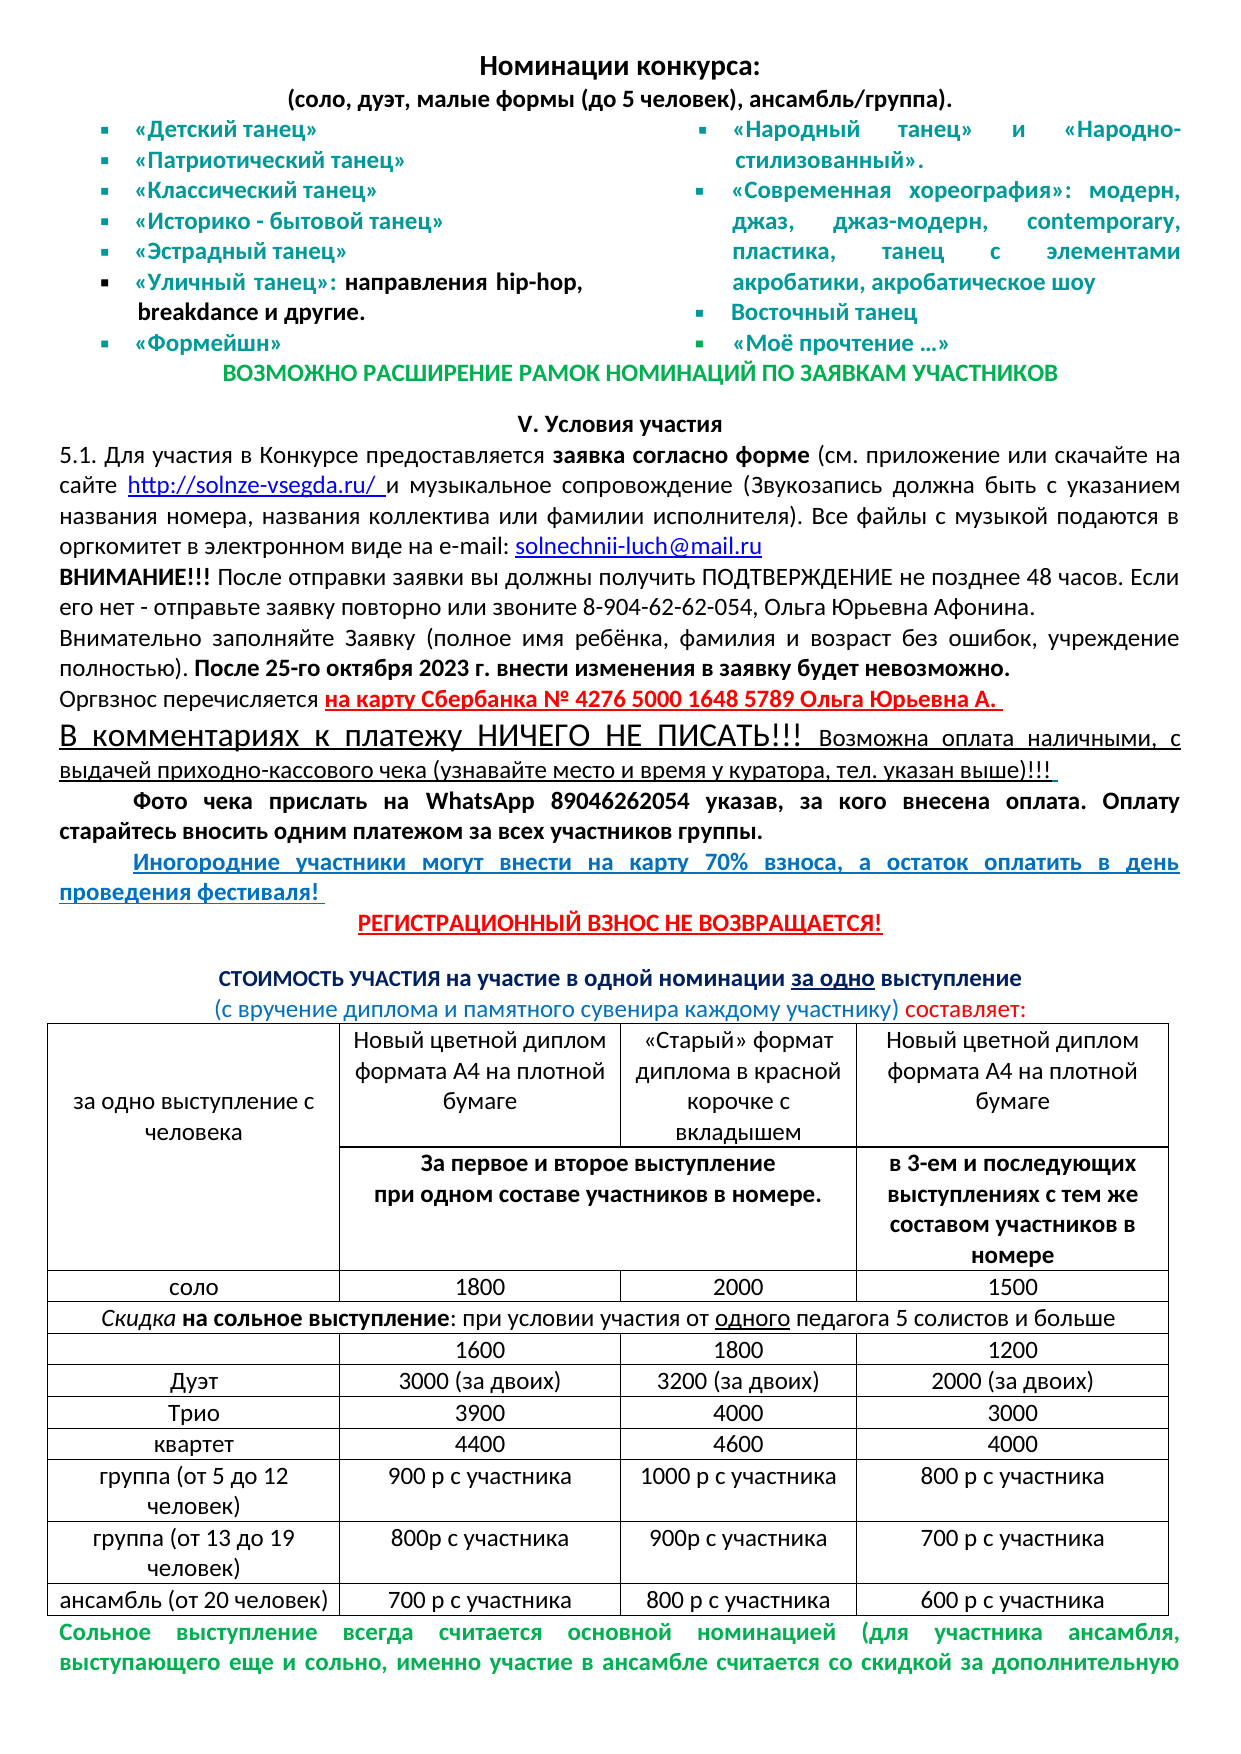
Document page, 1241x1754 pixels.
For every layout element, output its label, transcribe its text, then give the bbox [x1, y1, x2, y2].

list «Патриотический танец» [100, 144, 583, 174]
table_header Новый цветной диплом формата А4 на плотной бумаге [857, 1024, 1168, 1146]
table_cell группа (от 5 до 12 человек) [48, 1460, 339, 1521]
list Восточный танец [694, 297, 1181, 327]
table_cell 700 р с участника [857, 1522, 1168, 1583]
list «Классический танец» [100, 174, 583, 205]
list «Моё прочтение …» [694, 327, 1181, 358]
list «Историко - бытовой танец» [100, 205, 583, 236]
text ВОЗМОЖНО РАСШИРЕНИЕ РАМОК НОМИНАЦИЙ ПО ЗАЯВКАМ УЧАСТНИКОВ [100, 358, 1181, 388]
table_cell 1500 [857, 1271, 1168, 1301]
table_cell 4000 [621, 1397, 856, 1427]
table_cell 1200 [857, 1334, 1168, 1364]
text СТОИМОСТЬ УЧАСТИЯ на участие в одной номинации за одно выступление [59, 962, 1181, 993]
table_cell 800р с участника [340, 1522, 620, 1583]
table_cell 1800 [621, 1334, 856, 1364]
table_cell 900 р с участника [340, 1460, 620, 1521]
table_cell 1600 [340, 1334, 620, 1364]
text ВНИМАНИЕ!!! После отправки заявки вы должны получить ПОДТВЕРЖДЕНИЕ не позднее 48 часов. Если его нет - отправьте заявку повторно или звоните 8-904-62-62-054, Ольга Юрьевна Афонина. [59, 561, 1181, 622]
table_cell группа (от 13 до 19 человек) [48, 1522, 339, 1583]
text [59, 1616, 1181, 1677]
text Фото чека прислать на WhatsApp 89046262054 указав, за кого внесена оплата. Оплату старайтесь вносить одним платежом за всех участников группы. [59, 785, 1181, 846]
text Номинации конкурса: [59, 47, 1181, 83]
list «Формейшн» [100, 327, 583, 358]
table_cell 3900 [340, 1397, 620, 1427]
text (с вручение диплома и памятного сувенира каждому участнику) составляет: [59, 993, 1181, 1023]
table_cell 2000 [621, 1271, 856, 1301]
table_cell 4400 [340, 1429, 620, 1459]
table_cell 600 р с участника [857, 1584, 1168, 1615]
table_cell соло [48, 1271, 339, 1301]
text V. Условия участия [59, 408, 1181, 439]
table_cell Дуэт [48, 1365, 339, 1396]
table_cell 4000 [857, 1429, 1168, 1459]
table_cell ансамбль (от 20 человек) [48, 1584, 339, 1615]
text (соло, дуэт, малые формы (до 5 человек), ансамбль/группа). [59, 83, 1181, 113]
table_header Новый цветной диплом формата А4 на плотной бумаге [340, 1024, 620, 1146]
text 5.1. Для участия в Конкурсе предоставляется заявка согласно форме (см. приложение или скачайте на сайте http://solnze-vsegda.ru/ и музыкальное сопровождение (Звукозапись должна быть с указанием названия номера, названия коллектива или фамилии исполнителя). Все файлы с музыкой подаются в оргкомитет в электронном виде на е-mail: solnechnii-luch@mail.ru [59, 439, 1181, 561]
table_cell [48, 1334, 339, 1364]
text Внимательно заполняйте Заявку (полное имя ребёнка, фамилия и возраст без ошибок, учреждение полностью). После 25-го октября 2023 г. внести изменения в заявку будет невозможно. [59, 622, 1181, 683]
list «Современная хореография»: модерн, джаз, джаз-модерн, contemporary, пластика, танец с элементами акробатики, акробатическое шоу [694, 174, 1181, 297]
table_cell 3000 (за двоих) [340, 1365, 620, 1396]
table_cell 900р с участника [621, 1522, 856, 1583]
list «Детский танец» [100, 113, 583, 144]
table_cell в 3-ем и последующих выступлениях с тем же составом участников в номере [857, 1148, 1168, 1269]
table_cell 800 р с участника [857, 1460, 1168, 1521]
table_header «Старый» формат диплома в красной корочке с вкладышем [621, 1024, 856, 1146]
table_cell 4600 [621, 1429, 856, 1459]
table_cell 3000 [857, 1397, 1168, 1427]
table_cell 700 р с участника [340, 1584, 620, 1615]
table_cell За первое и второе выступление при одном составе участников в номере. [340, 1148, 856, 1269]
text В комментариях к платежу НИЧЕГО НЕ ПИСАТЬ!!! Возможна оплата наличными, с выдачей приходно-кассового чека (узнавайте место и время у куратора, тел. указан выше)!!! [59, 714, 1181, 748]
text Иногородние участники могут внести на карту 70% взноса, а остаток оплатить в день проведения фестиваля! [59, 846, 1181, 907]
table_cell Скидка на сольное выступление: при условии участия от одного педагога 5 солистов и больше [48, 1302, 1168, 1333]
table_cell квартет [48, 1429, 339, 1459]
list «Эстрадный танец» [100, 236, 583, 266]
table_header за одно выступление с человека [48, 1024, 339, 1269]
table_cell 3200 (за двоих) [621, 1365, 856, 1396]
table_cell Трио [48, 1397, 339, 1427]
table_cell 2000 (за двоих) [857, 1365, 1168, 1396]
text В комментариях к платежу НИЧЕГО НЕ ПИСАТЬ!!! Возможна оплата наличными, с выдачей приходно-кассового чека (узнавайте место и время у куратора, тел. указан выше)!!! [59, 750, 1181, 785]
list «Народный танец» и «Народно-стилизованный». [698, 113, 1181, 174]
text Оргвзнос перечисляется на карту Сбербанка № 4276 5000 1648 5789 Ольга Юрьевна А. [59, 683, 1181, 714]
table_cell 1000 р с участника [621, 1460, 856, 1521]
text РЕГИСТРАЦИОННЫЙ ВЗНОС НЕ ВОЗВРАЩАЕТСЯ! [59, 907, 1181, 937]
table_cell 1800 [340, 1271, 620, 1301]
table_cell 800 р с участника [621, 1584, 856, 1615]
list «Уличный танец»: направления hip-hop, breakdance и другие. [100, 266, 583, 327]
